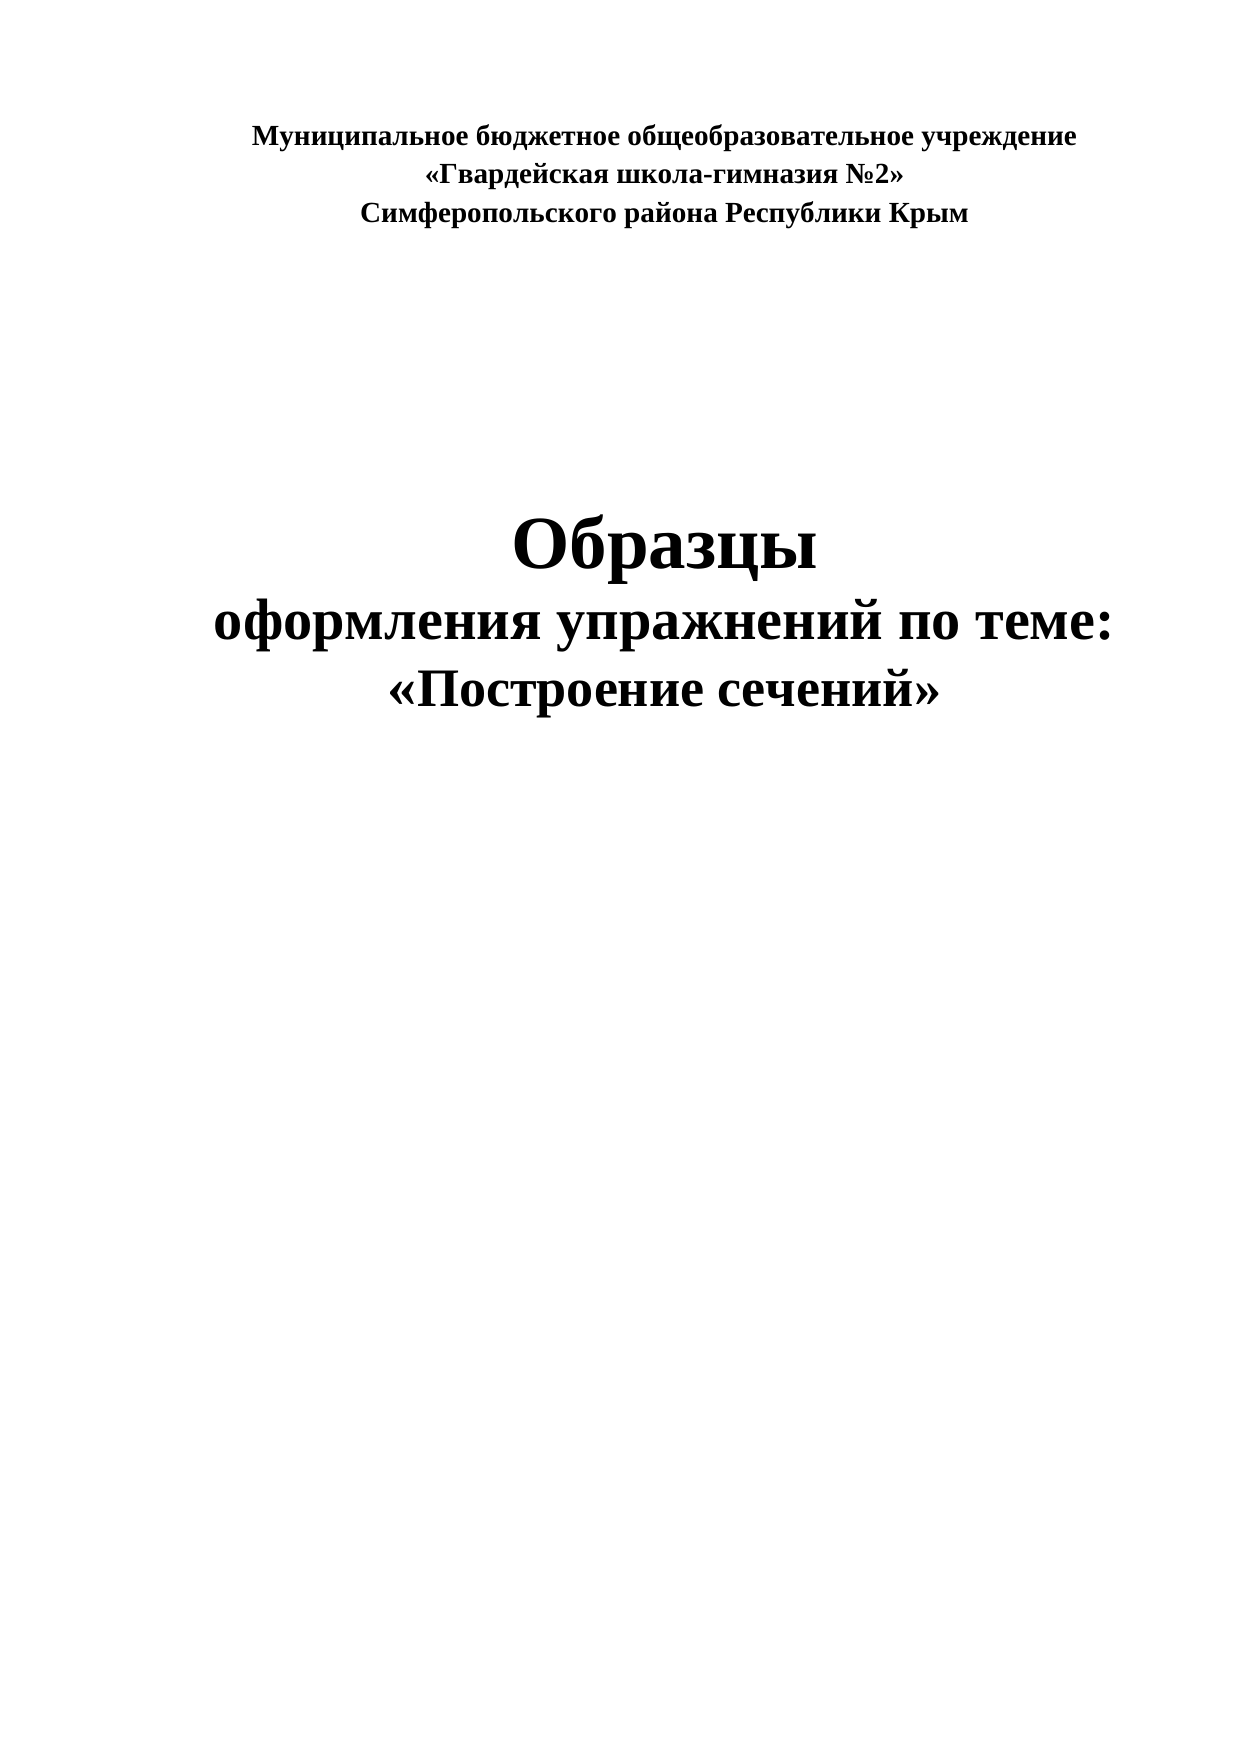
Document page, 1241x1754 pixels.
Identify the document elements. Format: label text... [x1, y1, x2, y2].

text «Гвардейская школа-гимназия №2» [177, 157, 1152, 190]
text «Построение сечений» [177, 652, 1152, 719]
text Образцы [177, 499, 1152, 585]
text Симферопольского района Республики Крым [177, 195, 1152, 229]
text оформления упражнений по теме: [177, 585, 1152, 652]
text Муниципальное бюджетное общеобразовательное учреждение [177, 118, 1152, 152]
